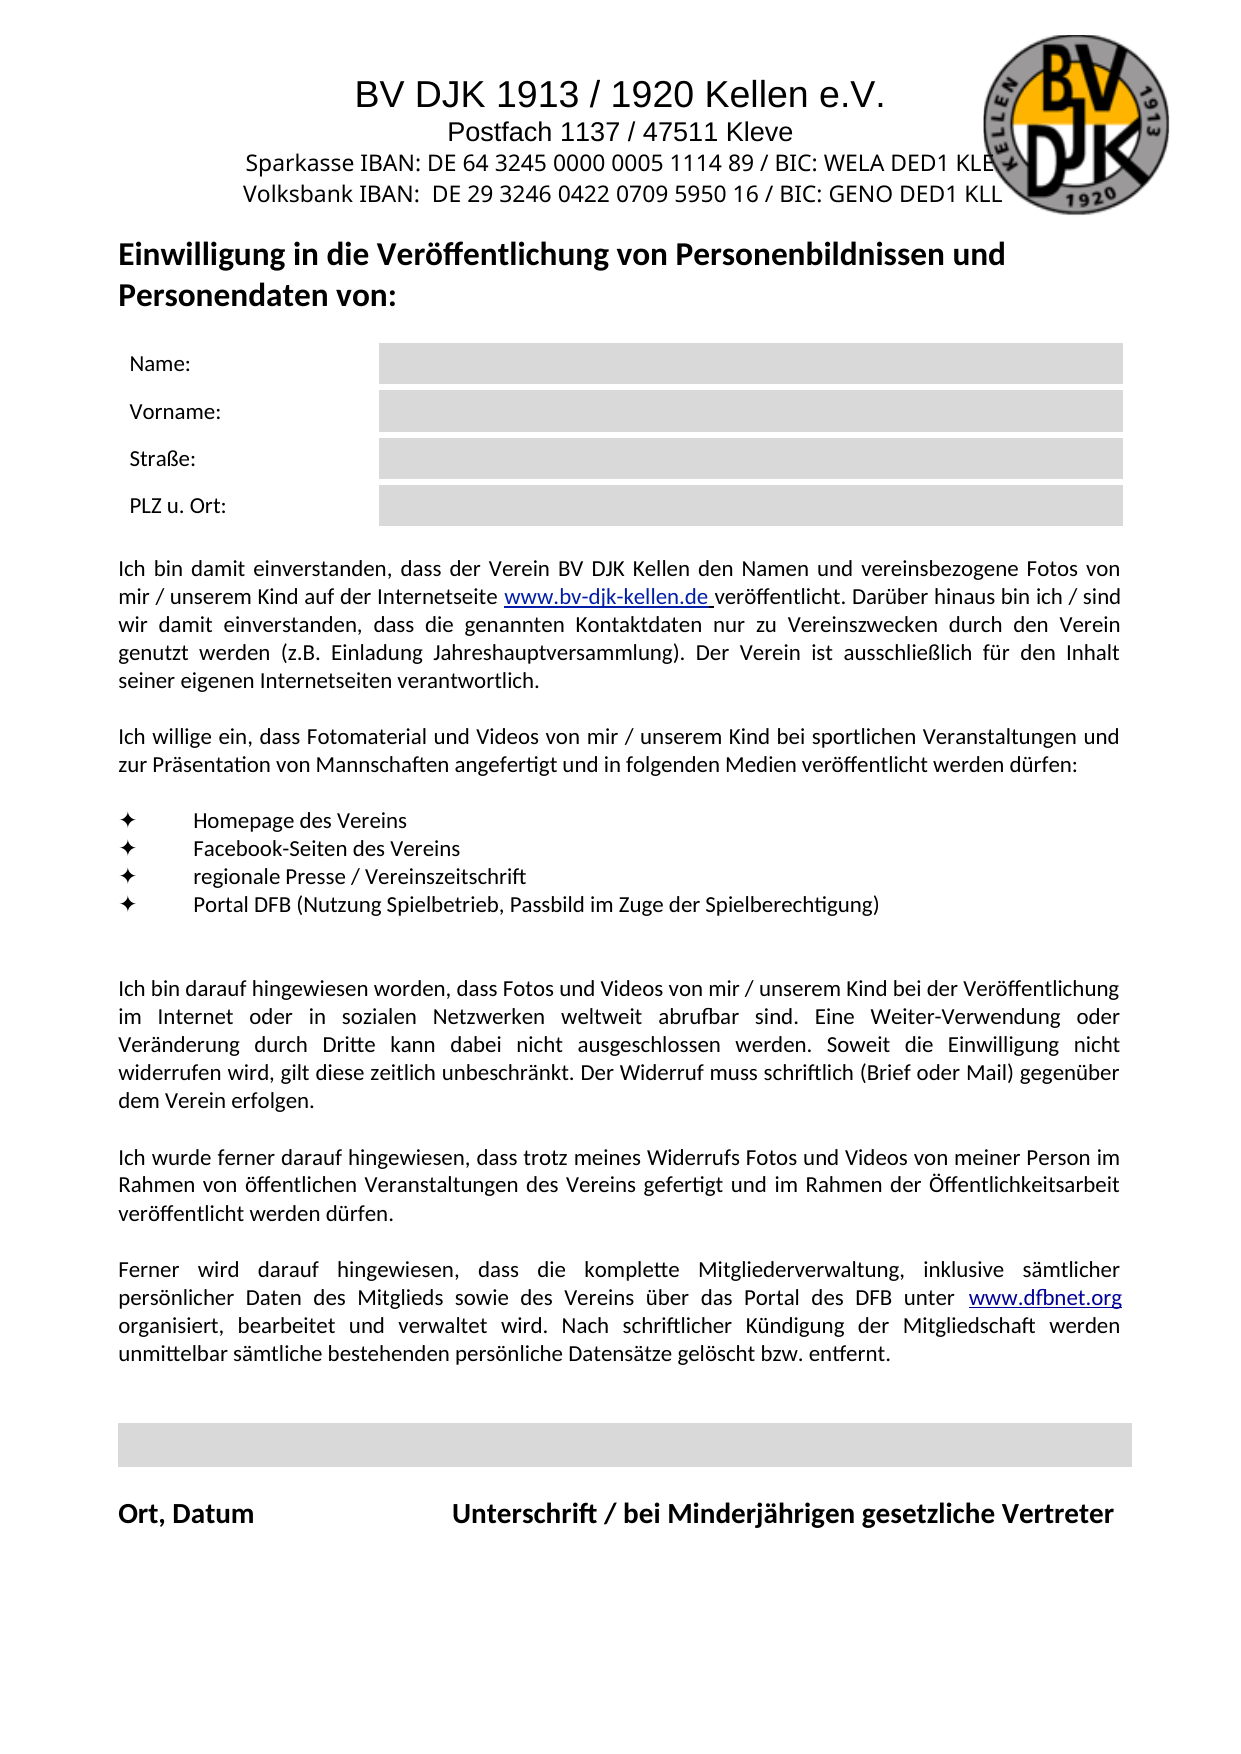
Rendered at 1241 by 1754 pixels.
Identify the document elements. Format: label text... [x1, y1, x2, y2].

text Ich willige ein, dass Fotomaterial und Videos von mir / unserem Kind bei sportlichen Veranstaltungen und zur Präsentation von Mannschaften angefertigt und in folgenden Medien veröffentlicht werden dürfen: [118, 722, 1122, 778]
table_cell [379, 390, 1123, 432]
table_header [379, 343, 1123, 384]
text Ich bin darauf hingewiesen worden, dass Fotos und Videos von mir / unserem Kind bei der Veröffentlichung im Internet oder in sozialen Netzwerken weltweit abrufbar sind. Eine Weiter-Verwendung oder Veränderung durch Dritte kann dabei nicht ausgeschlossen werden. Soweit die Einwilligung nicht widerrufen wird, gilt diese zeitlich unbeschränkt. Der Widerruf muss schriftlich (Brief oder Mail) gegenüber dem Verein erfolgen. [118, 974, 1122, 1114]
table_cell [118, 384, 1123, 390]
table_cell [118, 479, 1123, 485]
table_cell [118, 432, 1123, 437]
table_cell PLZ u. Ort: [118, 485, 379, 526]
picture [983, 35, 1170, 226]
table_cell [379, 485, 1123, 526]
table_header Name: [118, 343, 379, 384]
list Homepage des Vereins [118, 806, 1122, 834]
text Ort, Datum Unterschrift / bei Minderjährigen gesetzliche Vertreter [118, 1496, 1122, 1531]
list Facebook-Seiten des Vereins [118, 834, 1122, 862]
table_cell Vorname: [118, 390, 379, 432]
text Ich wurde ferner darauf hingewiesen, dass trotz meines Widerrufs Fotos und Videos von meiner Person im Rahmen von öffentlichen Veranstaltungen des Vereins gefertigt und im Rahmen der Öffentlichkeitsarbeit veröffentlicht werden dürfen. [118, 1143, 1122, 1227]
text Ferner wird darauf hingewiesen, dass die komplette Mitgliederverwaltung, inklusive sämtlicher persönlicher Daten des Mitglieds sowie des Vereins über das Portal des DFB unter www.dfbnet.org organisiert, bearbeitet und verwaltet wird. Nach schriftlicher Kündigung der Mitgliedschaft werden unmittelbar sämtliche bestehenden persönliche Datensätze gelöscht bzw. entfernt. [118, 1255, 1122, 1367]
table_header [118, 1423, 546, 1467]
table_cell Straße: [118, 438, 379, 479]
list Portal DFB (Nutzung Spielbetrieb, Passbild im Zuge der Spielberechtigung) [118, 890, 1122, 918]
table_cell [379, 438, 1123, 479]
text Einwilligung in die Veröffentlichung von Personenbildnissen und Personendaten von: [118, 233, 1122, 315]
list regionale Presse / Vereinszeitschrift [118, 862, 1122, 890]
text Ich bin damit einverstanden, dass der Verein BV DJK Kellen den Namen und vereinsbezogene Fotos von mir / unserem Kind auf der Internetseite www.bv-djk-kellen.de veröffentlicht. Darüber hinaus bin ich / sind wir damit einverstanden, dass die genannten Kontaktdaten nur zu Vereinszwecken durch den Verein genutzt werden (z.B. Einladung Jahreshauptversammlung). Der Verein ist ausschließlich für den Inhalt seiner eigenen Internetseiten verantwortlich. [118, 554, 1122, 694]
table_header [546, 1423, 1132, 1467]
